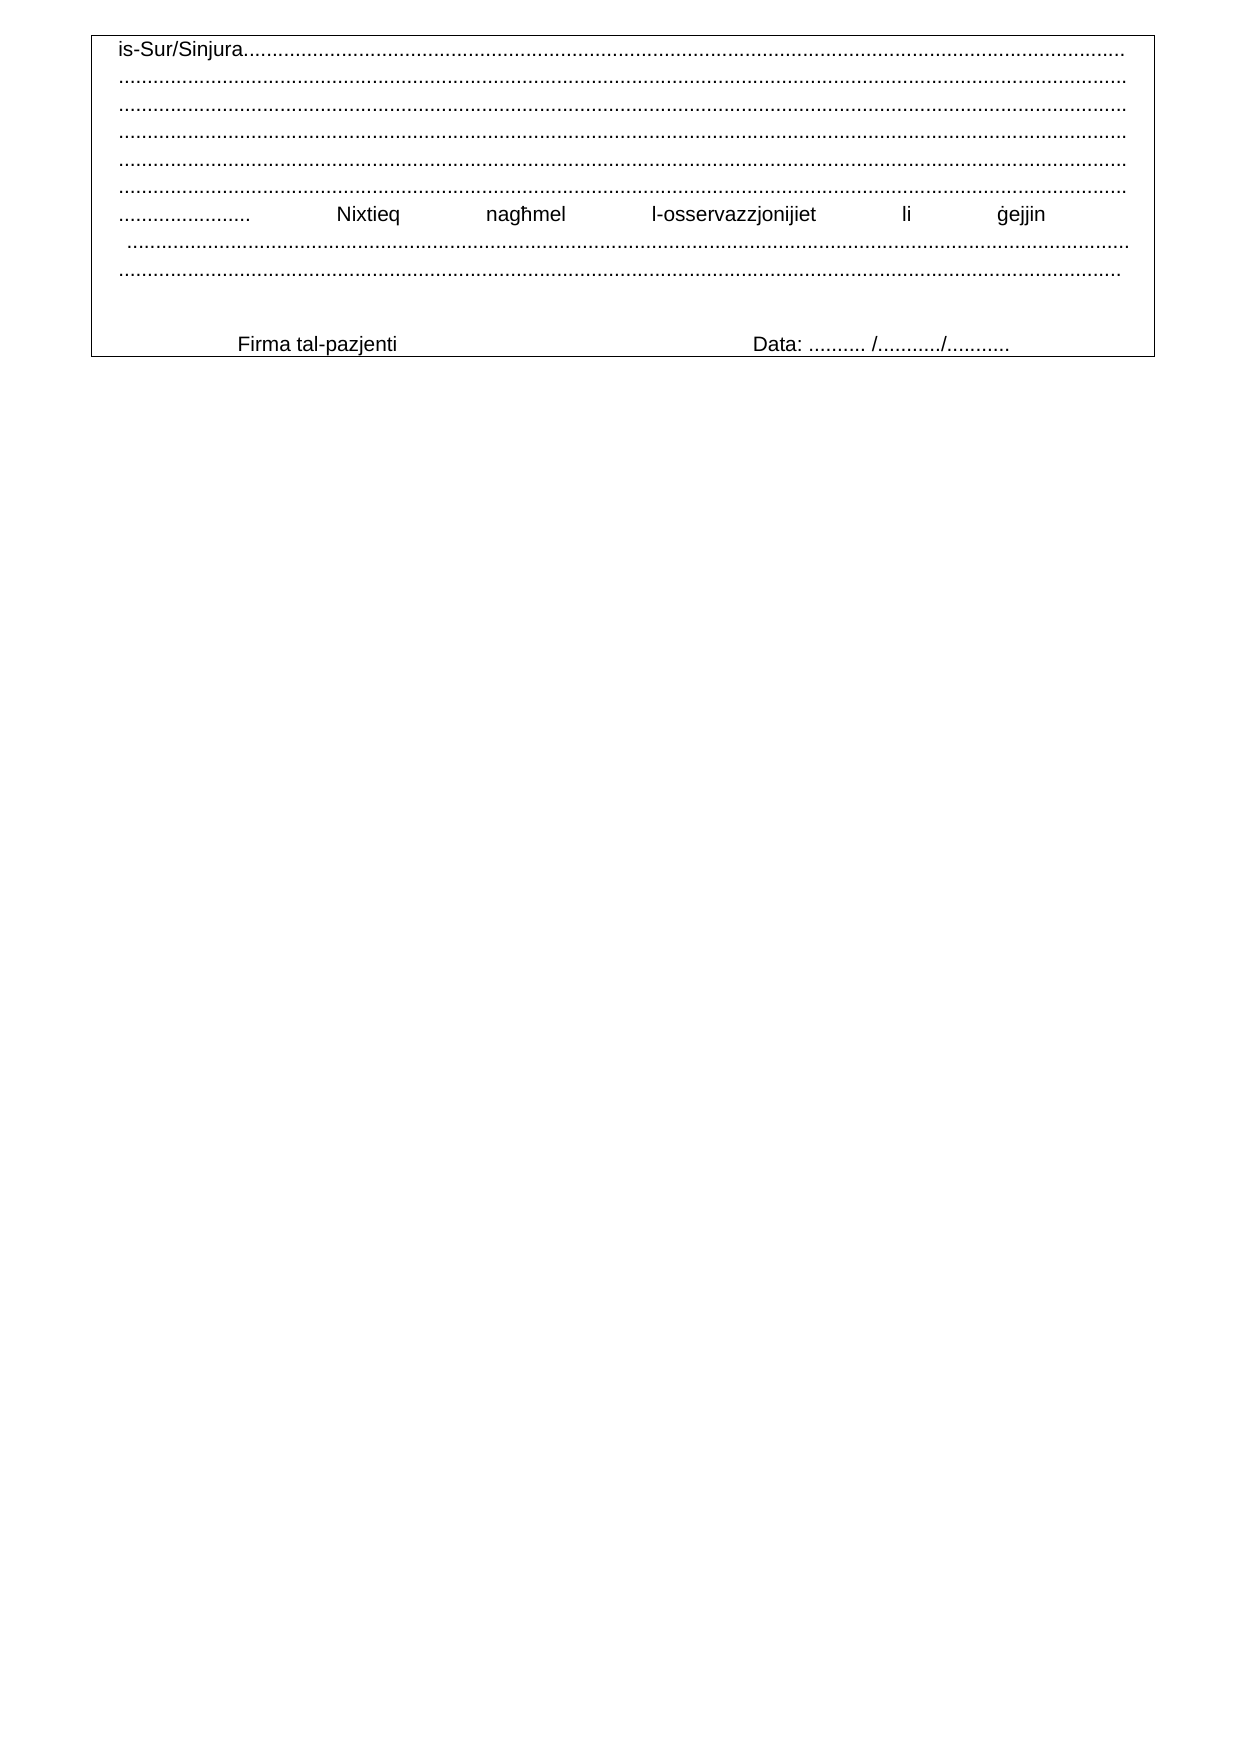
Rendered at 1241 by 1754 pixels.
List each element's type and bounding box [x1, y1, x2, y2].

table_cell [92, 36, 1154, 356]
